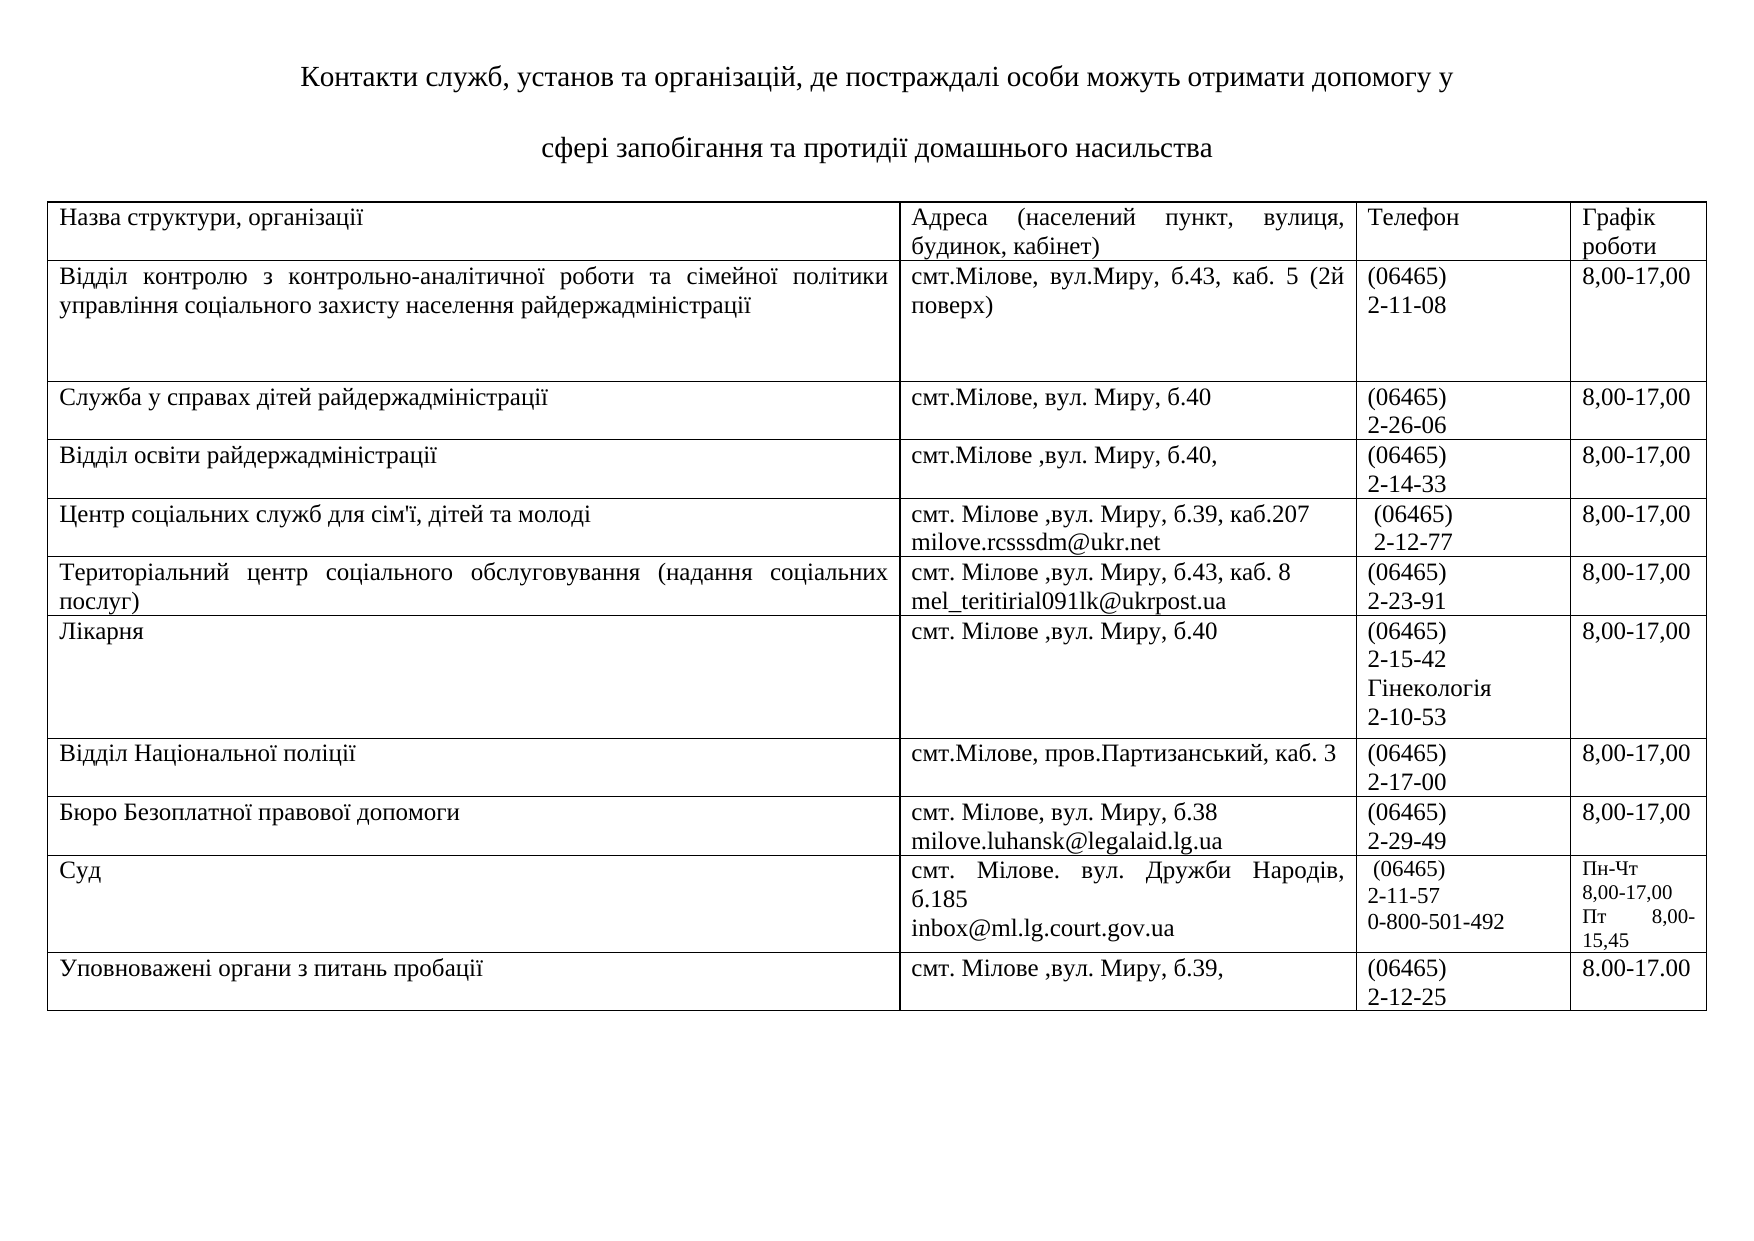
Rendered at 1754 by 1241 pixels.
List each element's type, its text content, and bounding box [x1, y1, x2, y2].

table_cell смт.Мілове, пров.Партизанський, каб. 3 [901, 739, 1356, 796]
table_cell 8,00-17,00 [1571, 499, 1706, 556]
table_cell смт. Мілове. вул. Дружби Народів, б.185 inbox@ml.lg.court.gov.ua [901, 856, 1356, 952]
table_cell смт. Мілове ,вул. Миру, б.43, каб. 8 mel_teritirial091lk@ukrpost.ua [901, 557, 1356, 615]
table_cell Уповноважені органи з питань пробації [48, 953, 899, 1010]
table_cell 8,00-17,00 [1571, 616, 1706, 737]
table_cell Бюро Безоплатної правової допомоги [48, 797, 899, 854]
table_cell Центр соціальних служб для сім'ї, дітей та молоді [48, 499, 899, 556]
table_cell Пн-Чт 8,00-17,00 Пт 8,00-15,45 [1571, 856, 1706, 952]
table_cell смт.Мілове, вул. Миру, б.40 [901, 382, 1356, 439]
table_cell Відділ контролю з контрольно-аналітичної роботи та сімейної політики управління соціального захисту населення райдержадміністрації [48, 261, 899, 381]
table_cell 8,00-17,00 [1571, 739, 1706, 796]
table_cell Суд [48, 856, 899, 952]
table_cell 8,00-17,00 [1571, 797, 1706, 854]
table_cell (06465) 2-17-00 [1357, 739, 1570, 796]
table_cell смт.Мілове ,вул. Миру, б.40, [901, 440, 1356, 498]
table_cell (06465) 2-15-42 Гінекологія 2-10-53 [1357, 616, 1570, 737]
table_cell смт. Мілове, вул. Миру, б.38 milove.luhansk@legalaid.lg.ua [901, 797, 1356, 854]
table_cell смт. Мілове ,вул. Миру, б.39, [901, 953, 1356, 1010]
table_cell (06465) 2-11-08 [1357, 261, 1570, 381]
table_cell Відділ освіти райдержадміністрації [48, 440, 899, 498]
table_cell Лікарня [48, 616, 899, 737]
table_cell 8.00-17.00 [1571, 953, 1706, 1010]
table_cell 8,00-17,00 [1571, 261, 1706, 381]
table_cell (06465) 2-29-49 [1357, 797, 1570, 854]
table_cell (06465) 2-12-25 [1357, 953, 1570, 1010]
table_cell Служба у справах дітей райдержадміністрації [48, 382, 899, 439]
table_cell 8,00-17,00 [1571, 382, 1706, 439]
table_cell (06465) 2-11-57 0-800-501-492 [1357, 856, 1570, 952]
table_header Адреса (населений пункт, вулиця, будинок, кабінет) [901, 203, 1356, 260]
table_cell (06465) 2-23-91 [1357, 557, 1570, 615]
table_header Телефон [1357, 203, 1570, 260]
table_cell Територіальний центр соціального обслуговування (надання соціальних послуг) [48, 557, 899, 615]
table_cell смт. Мілове ,вул. Миру, б.40 [901, 616, 1356, 737]
table_cell смт.Мілове, вул.Миру, б.43, каб. 5 (2й поверх) [901, 261, 1356, 381]
table_cell Відділ Національної поліції [48, 739, 899, 796]
text сфері запобігання та протидії домашнього насильства [59, 130, 1695, 164]
table_cell (06465) 2-14-33 [1357, 440, 1570, 498]
table_cell смт. Мілове ,вул. Миру, б.39, каб.207 milove.rcsssdm@ukr.net [901, 499, 1356, 556]
table_cell 8,00-17,00 [1571, 440, 1706, 498]
table_cell 8,00-17,00 [1571, 557, 1706, 615]
table_header Назва структури, організації [48, 203, 899, 260]
table_header Графік роботи [1571, 203, 1706, 260]
text Контакти служб, установ та організацій, де постраждалі особи можуть отримати допомогу у [59, 59, 1695, 93]
table_cell (06465) 2-12-77 [1357, 499, 1570, 556]
table_cell (06465) 2-26-06 [1357, 382, 1570, 439]
